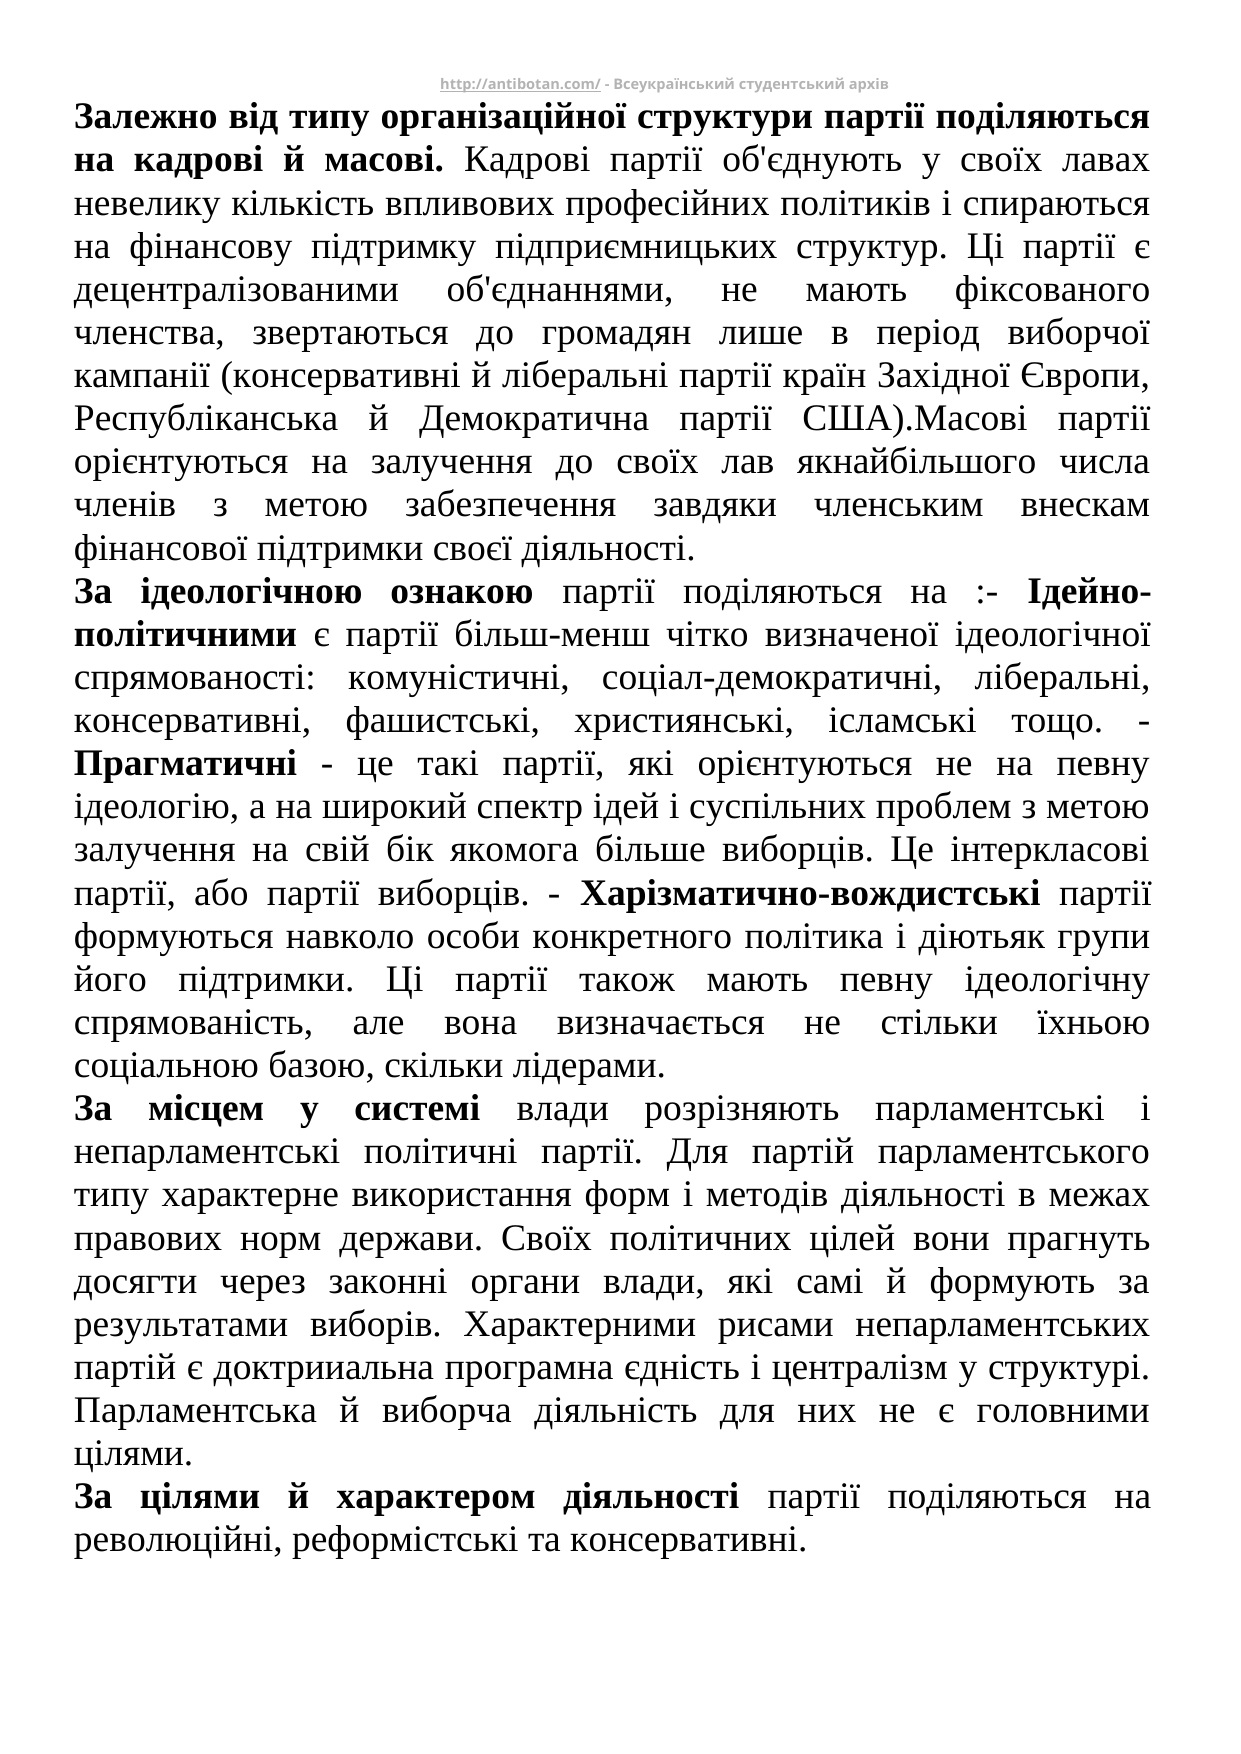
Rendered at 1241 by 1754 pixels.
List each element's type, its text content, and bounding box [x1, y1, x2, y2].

text Залежно від типу організаційної структури партії поділяються на кадрові й масові. Кадрові партії об'єднують у своїх лавах невелику кількість впливових професійних політиків і спираються на фінансову підтримку підприємницьких структур. Ці партії є децентралізованими об'єднаннями, не мають фіксованого членства, звертаються до громадян лише в період виборчої кампанії (консервативні й ліберальні партії країн Західної Європи, Республіканська й Демократична партії США).Масові партії орієнтуються на залучення до своїх лав якнайбільшого числа членів з метою забезпечення завдяки членським внескам фінансової підтримки своєї діяльності. [74, 94, 1152, 568]
text За ідеологічною ознакою партії поділяються на :- Ідейно-політичними є партії більш-менш чітко визначеної ідеологічної спрямованості: комуністичні, соціал-демократичні, ліберальні, консервативні, фашистські, християнські, ісламські тощо. - Прагматичні - це такі партії, які орієнтуються не на певну ідеологію, а на широкий спектр ідей і суспільних проблем з метою залучення на свій бік якомога більше виборців. Це інтеркласові партії, або партії виборців. - Харізматично-вождистські партії формуються навколо особи конкретного політика і діютьяк групи його підтримки. Ці партії також мають певну ідеологічну спрямованість, але вона визначається не стільки їхньою соціальною базою, скільки лідерами. [74, 568, 1152, 1086]
text За місцем у системі влади розрізняють парламентські і непарламентські політичні партії. Для партій парламентського типу характерне використання форм і методів діяльності в межах правових норм держави. Своїх політичних цілей вони прагнуть досягти через законні органи влади, які самі й формують за результатами виборів. Характерними рисами непарламентських партій є доктрииальна програмна єдність і централізм у структурі. Парламентська й виборча діяльність для них не є головними цілями. [74, 1086, 1152, 1474]
text За цілями й характером діяльності партії поділяються на революційні, реформістські та консервативні. [74, 1474, 1152, 1560]
